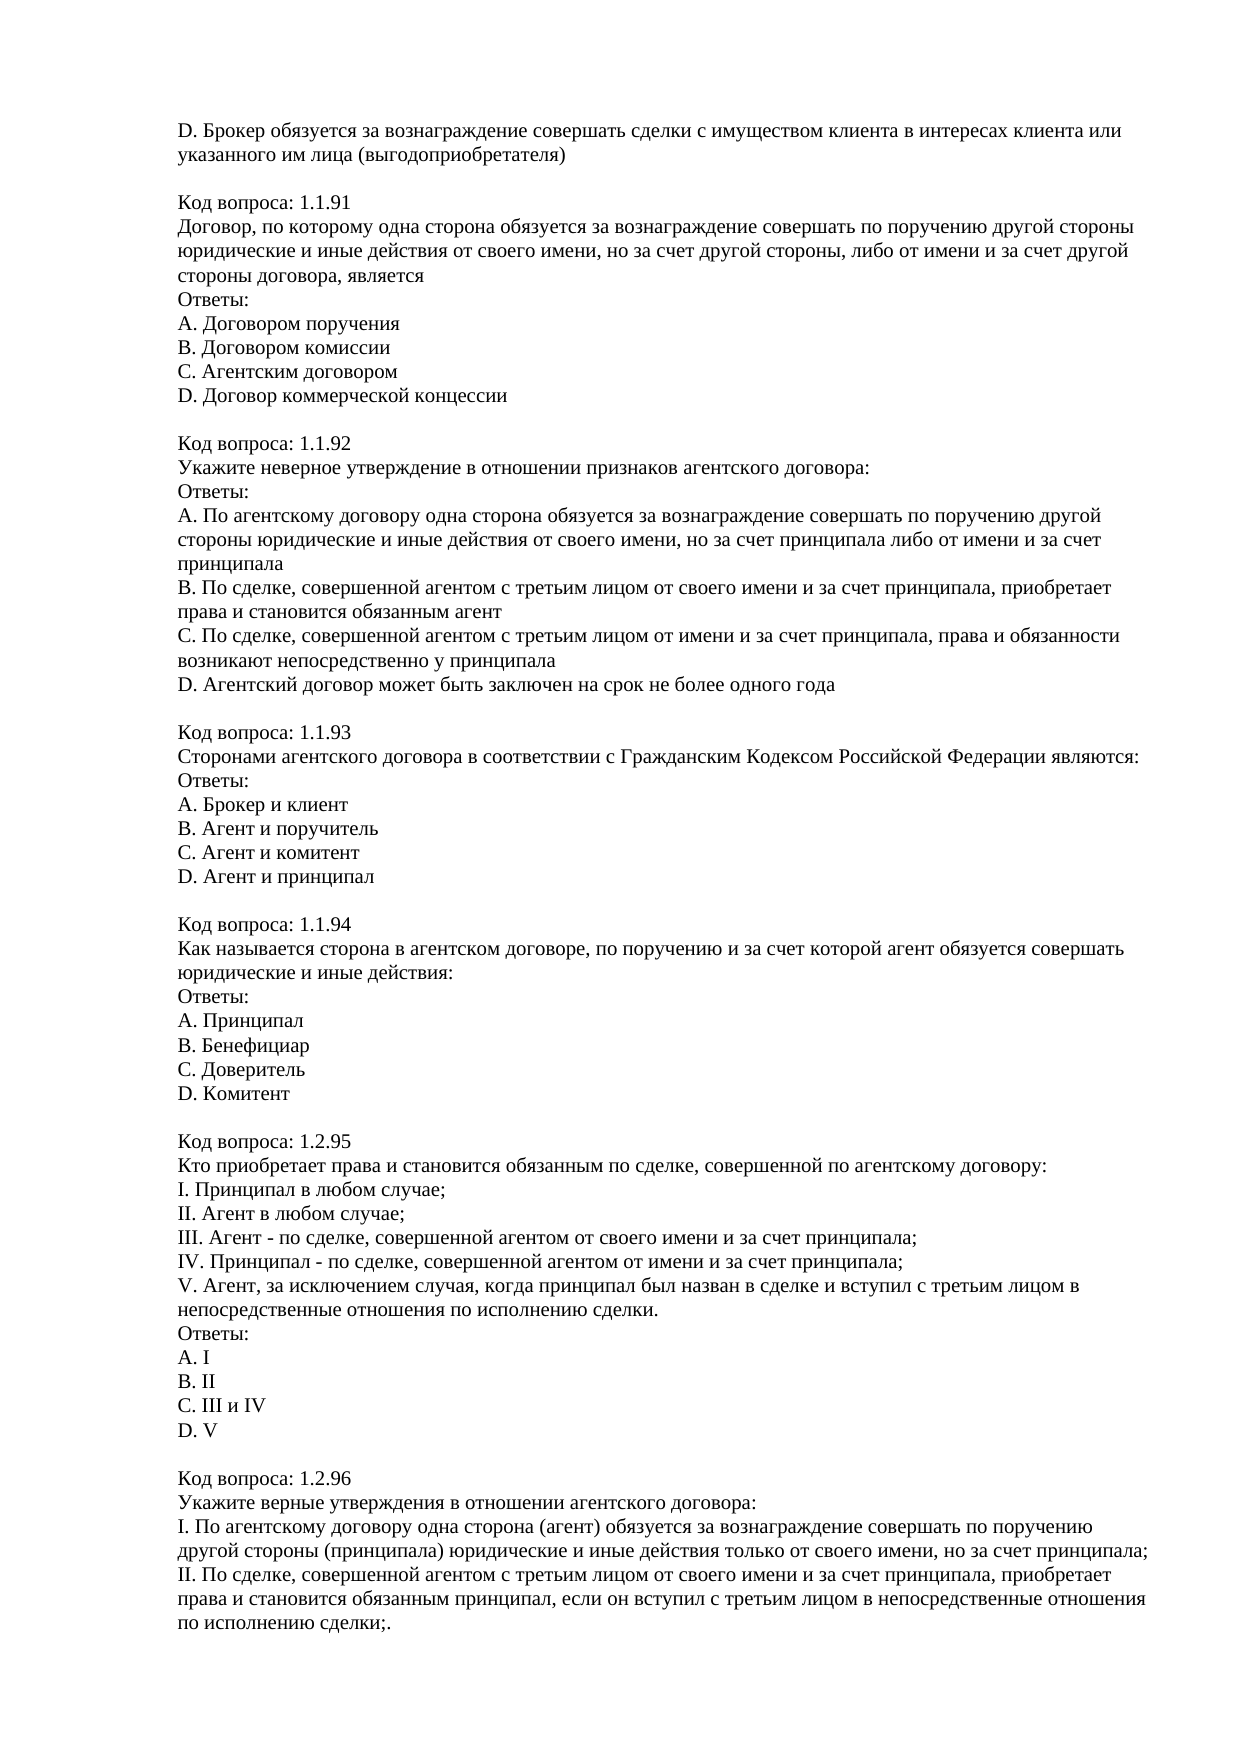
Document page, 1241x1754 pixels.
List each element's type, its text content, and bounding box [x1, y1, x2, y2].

text D. V [177, 1417, 1152, 1442]
text II. Агент в любом случае; [177, 1201, 1152, 1225]
text B. Договором комиссии [177, 335, 1152, 359]
text Как называется сторона в агентском договоре, по поручению и за счет которой агент обязуется совершать юридические и иные действия: [177, 936, 1152, 984]
text A. По агентскому договору одна сторона обязуется за вознаграждение совершать по поручению другой стороны юридические и иные действия от своего имени, но за счет принципала либо от имени и за счет принципала [177, 503, 1152, 575]
text Укажите неверное утверждение в отношении признаков агентского договора: [177, 455, 1152, 479]
text C. III и IV [177, 1393, 1152, 1417]
text Код вопроса: 1.1.93 [177, 720, 1152, 744]
text Код вопроса: 1.1.91 [177, 190, 1152, 214]
text Ответы: [177, 768, 1152, 792]
text I. По агентскому договору одна сторона (агент) обязуется за вознаграждение совершать по поручению другой стороны (принципала) юридические и иные действия только от своего имени, но за счет принципала; [177, 1514, 1152, 1562]
text II. По сделке, совершенной агентом с третьим лицом от своего имени и за счет принципала, приобретает права и становится обязанным принципал, если он вступил с третьим лицом в непосредственные отношения по исполнению сделки;. [177, 1562, 1152, 1634]
text Код вопроса: 1.2.96 [177, 1466, 1152, 1490]
text A. Договором поручения [177, 311, 1152, 335]
text III. Агент - по сделке, совершенной агентом от своего имени и за счет принципала; [177, 1225, 1152, 1249]
text C. Агент и комитент [177, 840, 1152, 864]
text D. Агентский договор может быть заключен на срок не более одного года [177, 672, 1152, 696]
text Договор, по которому одна сторона обязуется за вознаграждение совершать по поручению другой стороны юридические и иные действия от своего имени, но за счет другой стороны, либо от имени и за счет другой стороны договора, является [177, 214, 1152, 287]
text I. Принципал в любом случае; [177, 1177, 1152, 1201]
text Ответы: [177, 984, 1152, 1008]
text Ответы: [177, 479, 1152, 503]
text B. Агент и поручитель [177, 816, 1152, 840]
text B. II [177, 1369, 1152, 1393]
text D. Агент и принципал [177, 864, 1152, 888]
text A. I [177, 1345, 1152, 1369]
text Ответы: [177, 287, 1152, 311]
text V. Агент, за исключением случая, когда принципал был назван в сделке и вступил с третьим лицом в непосредственные отношения по исполнению сделки. [177, 1273, 1152, 1321]
text Код вопроса: 1.1.94 [177, 912, 1152, 936]
text Ответы: [177, 1321, 1152, 1345]
text Сторонами агентского договора в соответствии с Гражданским Кодексом Российской Федерации являются: [177, 744, 1152, 768]
text B. Бенефициар [177, 1032, 1152, 1057]
text A. Принципал [177, 1008, 1152, 1032]
text Кто приобретает права и становится обязанным по сделке, совершенной по агентскому договору: [177, 1153, 1152, 1177]
text IV. Принципал - по сделке, совершенной агентом от имени и за счет принципала; [177, 1249, 1152, 1273]
text Код вопроса: 1.2.95 [177, 1129, 1152, 1153]
text Укажите верные утверждения в отношении агентского договора: [177, 1490, 1152, 1514]
text C. Агентским договором [177, 359, 1152, 383]
text D. Договор коммерческой концессии [177, 383, 1152, 407]
text C. По сделке, совершенной агентом с третьим лицом от имени и за счет принципала, права и обязанности возникают непосредственно у принципала [177, 623, 1152, 672]
text A. Брокер и клиент [177, 792, 1152, 816]
text C. Доверитель [177, 1057, 1152, 1081]
text Код вопроса: 1.1.92 [177, 431, 1152, 455]
text B. По сделке, совершенной агентом с третьим лицом от своего имени и за счет принципала, приобретает права и становится обязанным агент [177, 575, 1152, 623]
text D. Брокер обязуется за вознаграждение совершать cделки с имуществом клиента в интересах клиента или указанного им лица (выгодоприобретателя) [177, 118, 1152, 166]
text D. Комитент [177, 1081, 1152, 1105]
